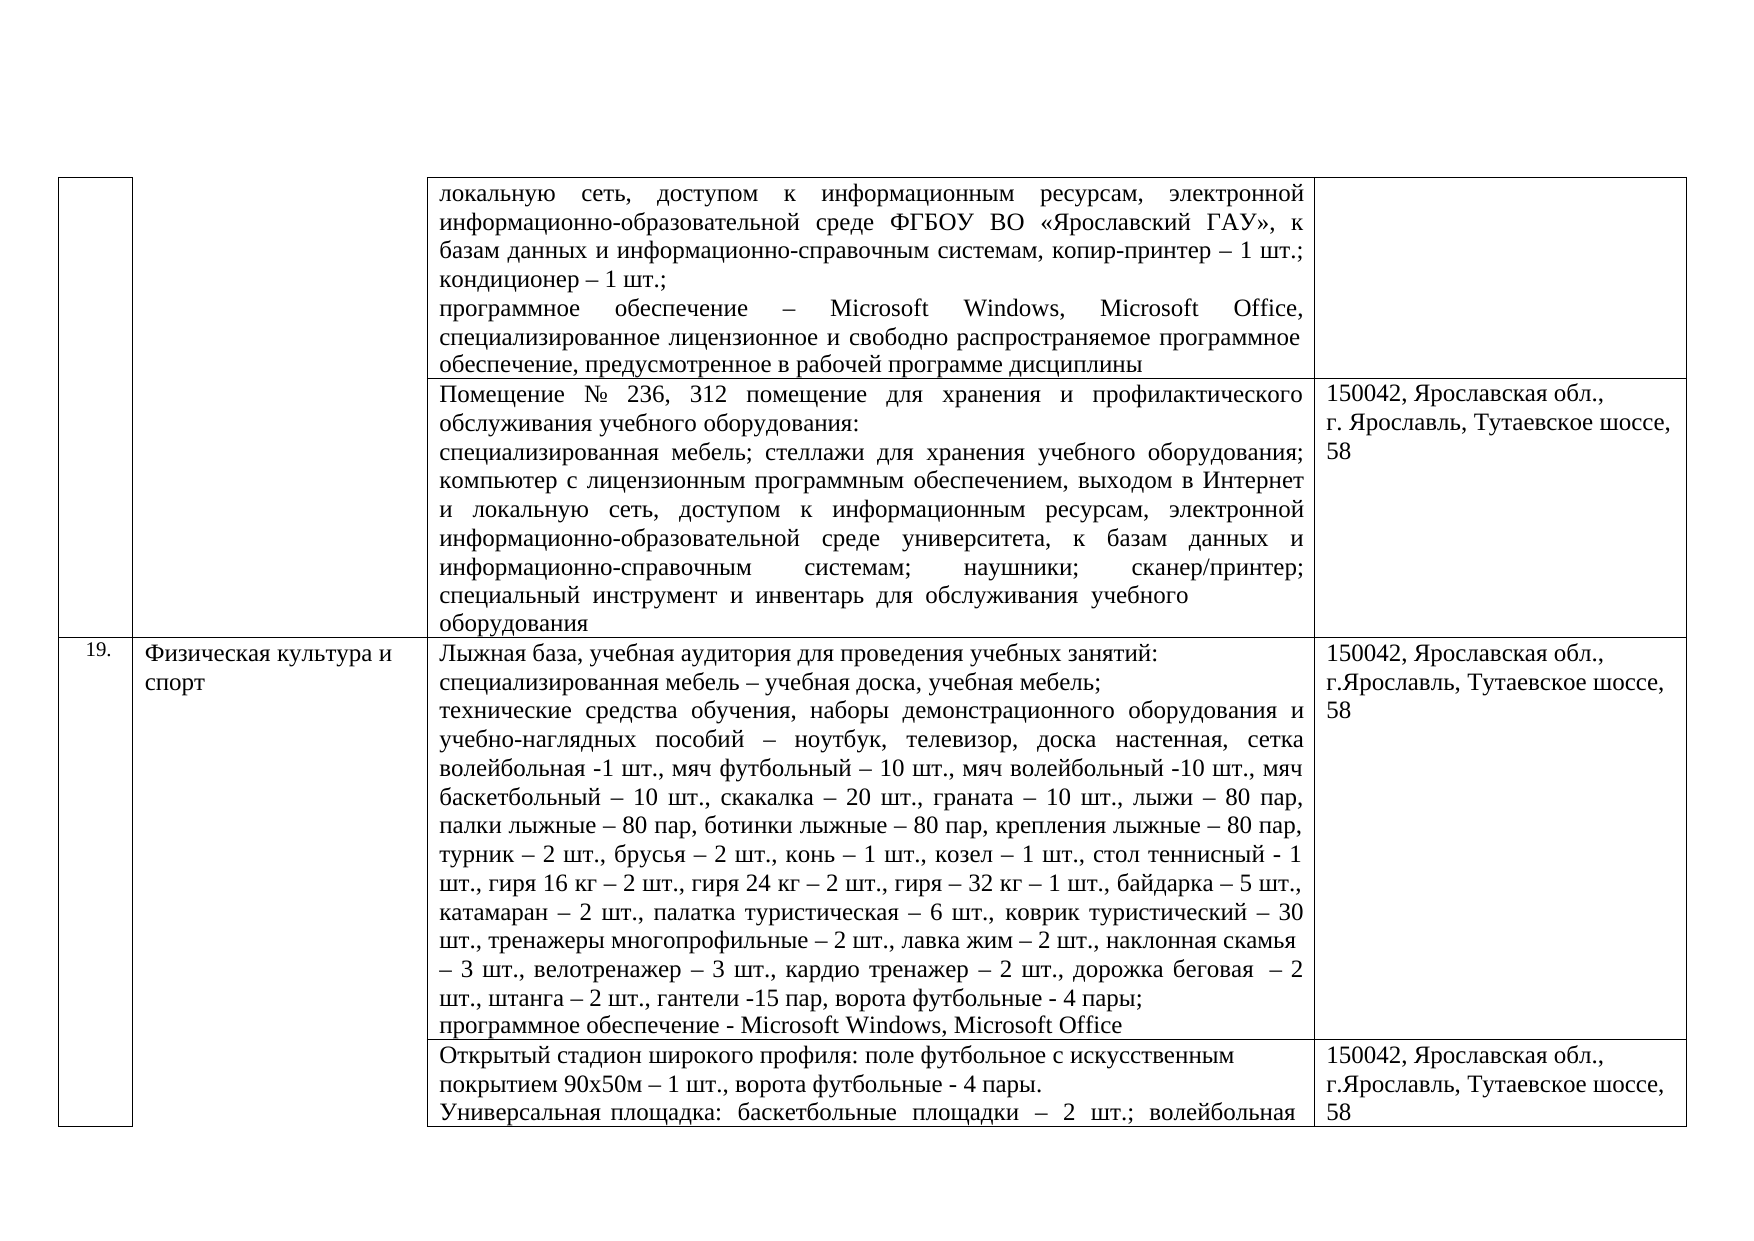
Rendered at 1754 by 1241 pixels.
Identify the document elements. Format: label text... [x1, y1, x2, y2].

table_header [1315, 178, 1686, 378]
table_cell Помещение № 236, 312 помещение для хранения и профилактического обслуживания учебного оборудования: специализированная мебель; стеллажи для хранения учебного оборудования; компьютер с лицензионным программным обеспечением, выходом в Интернет и локальную сеть, доступом к информационным ресурсам, электронной информационно-образовательной среде университета, к базам данных и информационно-справочным системам; наушники; сканер/принтер; специальный инструмент и инвентарь для обслуживания учебного оборудования [428, 379, 1314, 637]
table_header [59, 178, 132, 637]
table_cell 150042, Ярославская обл., г. Ярославль, Тутаевское шоссе, 58 [1315, 379, 1686, 637]
table_header [133, 177, 427, 637]
table_cell Открытый стадион широкого профиля: поле футбольное с искусственным покрытием 90х50м – 1 шт., ворота футбольные - 4 пары. Универсальная площадка: баскетбольные площадки – 2 шт.; волейбольная [428, 1040, 1314, 1126]
table_cell 150042, Ярославская обл., г.Ярославль, Тутаевское шоссе, 58 [1315, 638, 1686, 1039]
table_cell Лыжная база, учебная аудитория для проведения учебных занятий: специализированная мебель – учебная доска, учебная мебель; технические средства обучения, наборы демонстрационного оборудования и учебно-наглядных пособий – ноутбук, телевизор, доска настенная, сетка волейбольная -1 шт., мяч футбольный – 10 шт., мяч волейбольный -10 шт., мяч баскетбольный – 10 шт., скакалка – 20 шт., граната – 10 шт., лыжи – 80 пар, палки лыжные – 80 пар, ботинки лыжные – 80 пар, крепления лыжные – 80 пар, турник – 2 шт., брусья – 2 шт., конь – 1 шт., козел – 1 шт., стол теннисный - 1 шт., гиря 16 кг – 2 шт., гиря 24 кг – 2 шт., гиря – 32 кг – 1 шт., байдарка – 5 шт., катамаран – 2 шт., палатка туристическая – 6 шт., коврик туристический – 30 шт., тренажеры многопрофильные – 2 шт., лавка жим – 2 шт., наклонная скамья – 3 шт., велотренажер – 3 шт., кардио тренажер – 2 шт., дорожка беговая – 2 шт., штанга – 2 шт., гантели -15 пар, ворота футбольные - 4 пары; программное обеспечение - Microsoft Windows, Microsoft Office [428, 638, 1314, 1039]
table_cell 150042, Ярославская обл., г.Ярославль, Тутаевское шоссе, 58 [1315, 1040, 1686, 1126]
table_header локальную сеть, доступом к информационным ресурсам, электронной информационно-образовательной среде ФГБОУ ВО «Ярославский ГАУ», к базам данных и информационно-справочным системам, копир-принтер – 1 шт.; кондиционер – 1 шт.; программное обеспечение – Microsoft Windows, Microsoft Office, специализированное лицензионное и свободно распространяемое программное обеспечение, предусмотренное в рабочей программе дисциплины [428, 178, 1314, 378]
table_cell 19. [59, 638, 132, 1126]
table_cell Физическая культура и спорт [133, 638, 427, 1126]
